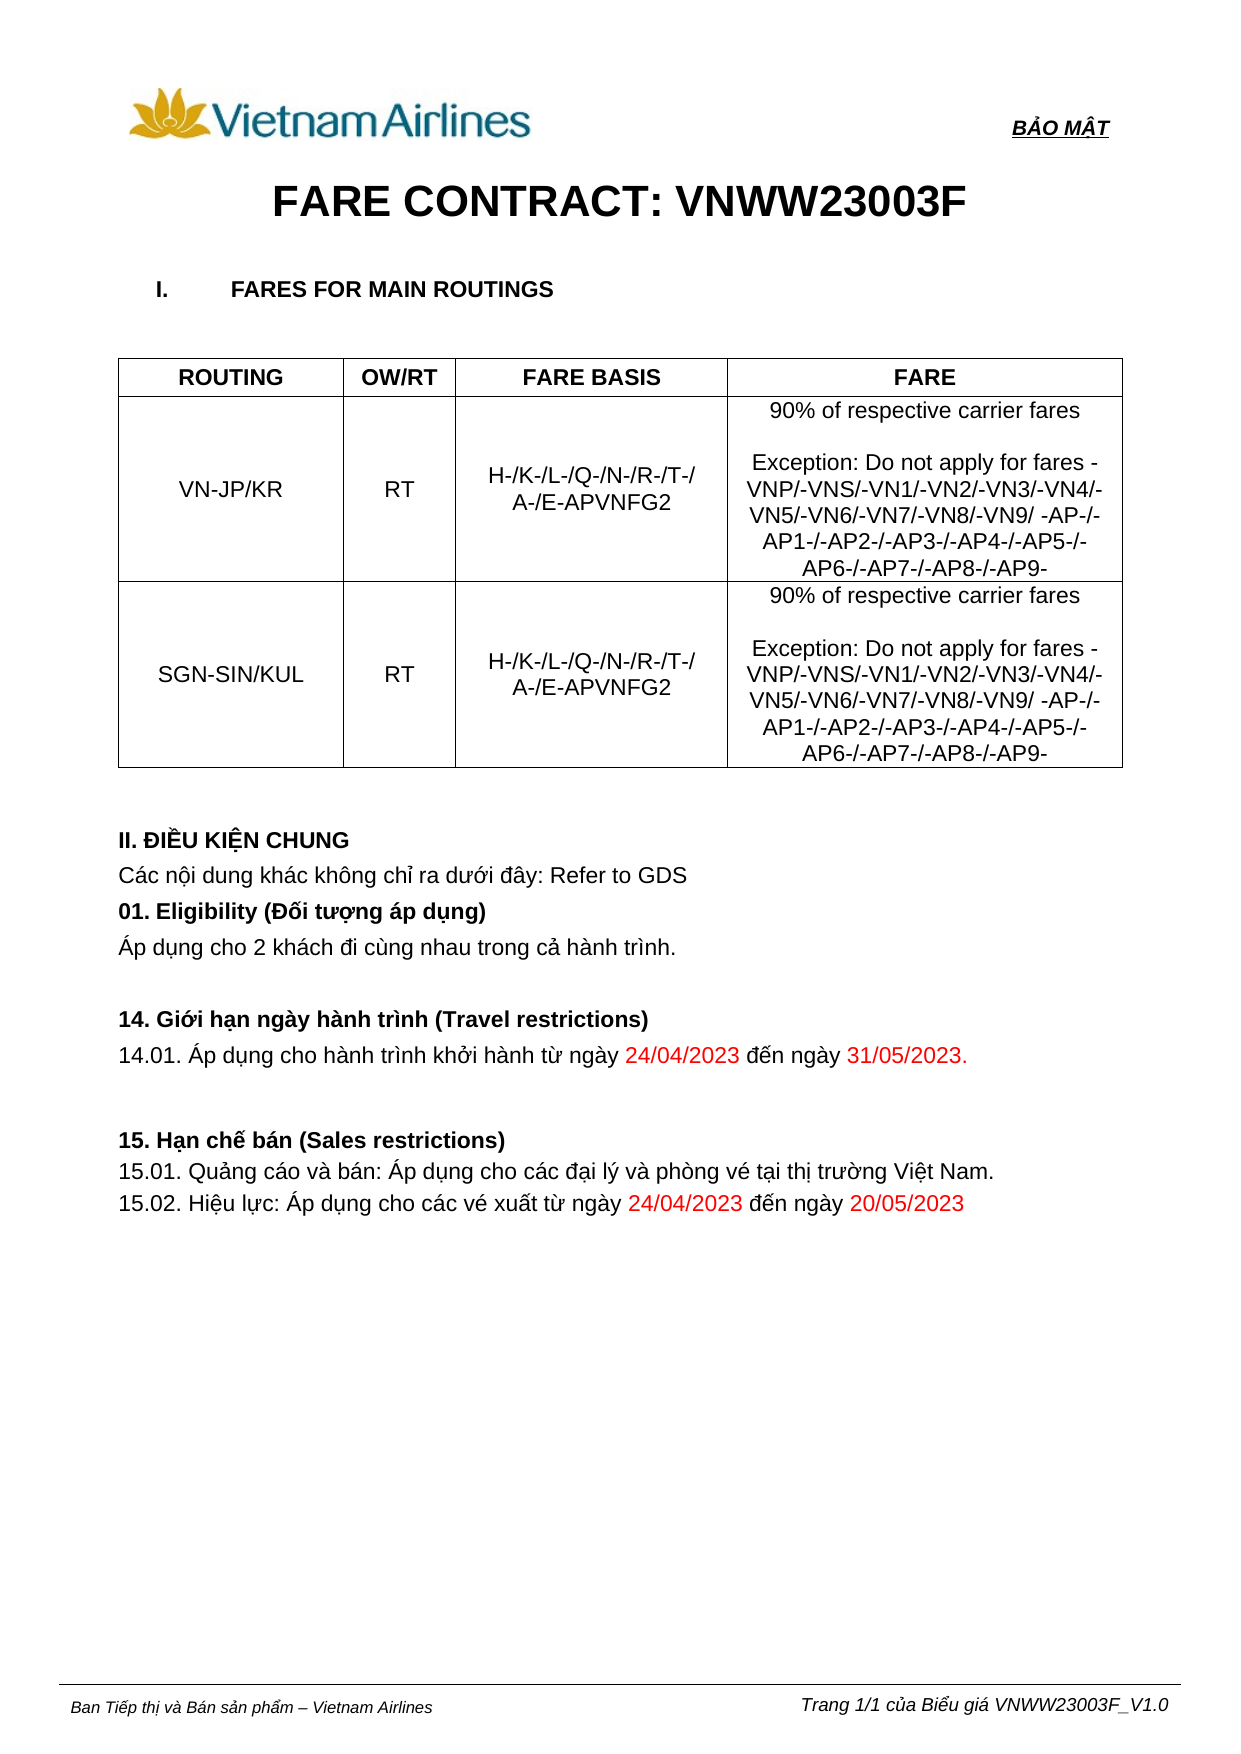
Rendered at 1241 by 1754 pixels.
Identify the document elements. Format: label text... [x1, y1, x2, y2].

table_cell RT [344, 397, 455, 581]
text 15.02. Hiệu lực: Áp dụng cho các vé xuất từ ngày 24/04/2023 đến ngày 20/05/2023 [118, 1185, 1122, 1216]
table_cell SGN-SIN/KUL [119, 582, 343, 767]
table_header BẢO MẬT [740, 89, 1122, 146]
table_header FARE BASIS [456, 359, 727, 396]
table_header ROUTING [119, 359, 343, 396]
table_cell 90% of respective carrier fares Exception: Do not apply for fares -VNP/-VNS/-VN1/-VN2/-VN3/-VN4/-VN5/-VN6/-VN7/-VN8/-VN9/ -AP-/-AP1-/-AP2-/-AP3-/-AP4-/-AP5-/-AP6-/-AP7-/-AP8-/-AP9- [728, 397, 1122, 581]
table_header [118, 89, 740, 146]
table_cell VN-JP/KR [119, 397, 343, 581]
text Các nội dung khác không chỉ ra dưới đây: Refer to GDS [118, 858, 1122, 889]
text 14. Giới hạn ngày hành trình (Travel restrictions) [118, 1001, 1122, 1032]
table_header OW/RT [344, 359, 455, 396]
table_cell RT [344, 582, 455, 767]
text FARE CONTRACT: VNWW23003F [118, 175, 1122, 225]
text 15. Hạn chế bán (Sales restrictions) [118, 1122, 1122, 1153]
picture [129, 88, 533, 141]
table_cell H-/K-/L-/Q-/N-/R-/T-/A-/E-APVNFG2 [456, 397, 727, 581]
list FARES FOR MAIN ROUTINGS [156, 276, 1122, 302]
text 14.01. Áp dụng cho hành trình khởi hành từ ngày 24/04/2023 đến ngày 31/05/2023. [118, 1037, 1122, 1068]
text Áp dụng cho 2 khách đi cùng nhau trong cả hành trình. [118, 929, 1122, 961]
table_cell 90% of respective carrier fares Exception: Do not apply for fares -VNP/-VNS/-VN1/-VN2/-VN3/-VN4/-VN5/-VN6/-VN7/-VN8/-VN9/ -AP-/-AP1-/-AP2-/-AP3-/-AP4-/-AP5-/-AP6-/-AP7-/-AP8-/-AP9- [728, 582, 1122, 767]
text 15.01. Quảng cáo và bán: Áp dụng cho các đại lý và phòng vé tại thị trường Việt Nam. [118, 1153, 1122, 1185]
text II. ĐIỀU KIỆN CHUNG [118, 822, 1122, 853]
list Eligibility (Đối tượng áp dụng) [118, 893, 1122, 925]
table_header FARE [728, 359, 1122, 396]
table_cell H-/K-/L-/Q-/N-/R-/T-/A-/E-APVNFG2 [456, 582, 727, 767]
